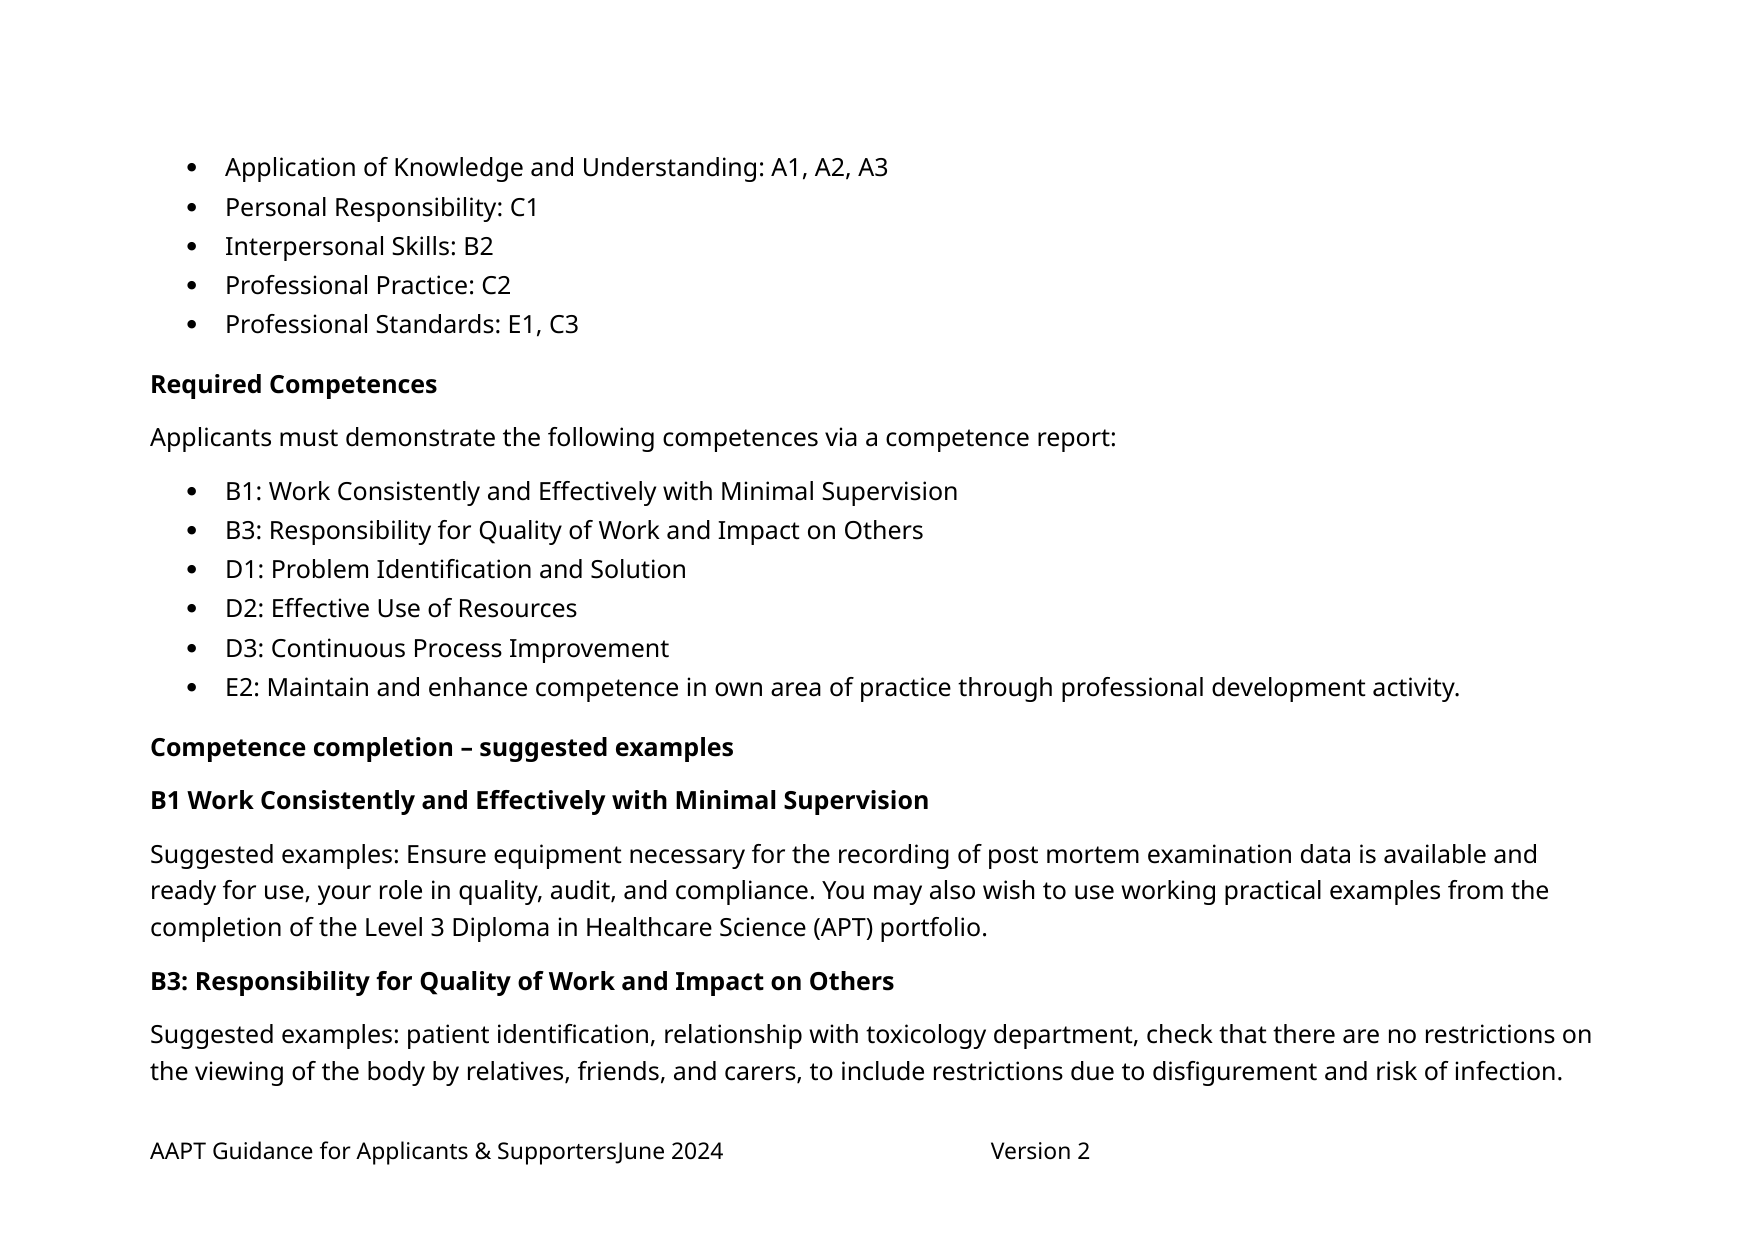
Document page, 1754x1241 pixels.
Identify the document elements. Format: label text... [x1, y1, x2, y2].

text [150, 1017, 1604, 1087]
text B1 Work Consistently and Effectively with Minimal Supervision [150, 783, 1604, 817]
text B3: Responsibility for Quality of Work and Impact on Others [150, 963, 1604, 997]
list B1: Work Consistently and Effectively with Minimal Supervision [187, 473, 1604, 508]
list D2: Effective Use of Resources [187, 591, 1604, 625]
text Suggested examples: Ensure equipment necessary for the recording of post mortem examination data is available and ready for use, your role in quality, audit, and compliance. You may also wish to use working practical examples from the completion of the Level 3 Diploma in Healthcare Science (APT) portfolio. [150, 836, 1604, 944]
list Interpersonal Skills: B2 [187, 228, 1604, 262]
text Competence completion – suggested examples [150, 729, 1604, 763]
text Required Competences [150, 367, 1604, 401]
list Professional Practice: C2 [187, 267, 1604, 302]
text Applicants must demonstrate the following competences via a competence report: [150, 420, 1604, 454]
list Personal Responsibility: C1 [187, 189, 1604, 223]
list D3: Continuous Process Improvement [187, 630, 1604, 664]
list B3: Responsibility for Quality of Work and Impact on Others [187, 513, 1604, 547]
list E2: Maintain and enhance competence in own area of practice through professional development activity. [187, 669, 1604, 703]
list D1: Problem Identification and Solution [187, 552, 1604, 586]
list Professional Standards: E1, C3 [187, 307, 1604, 341]
list Application of Knowledge and Understanding: A1, A2, A3 [187, 150, 1604, 184]
